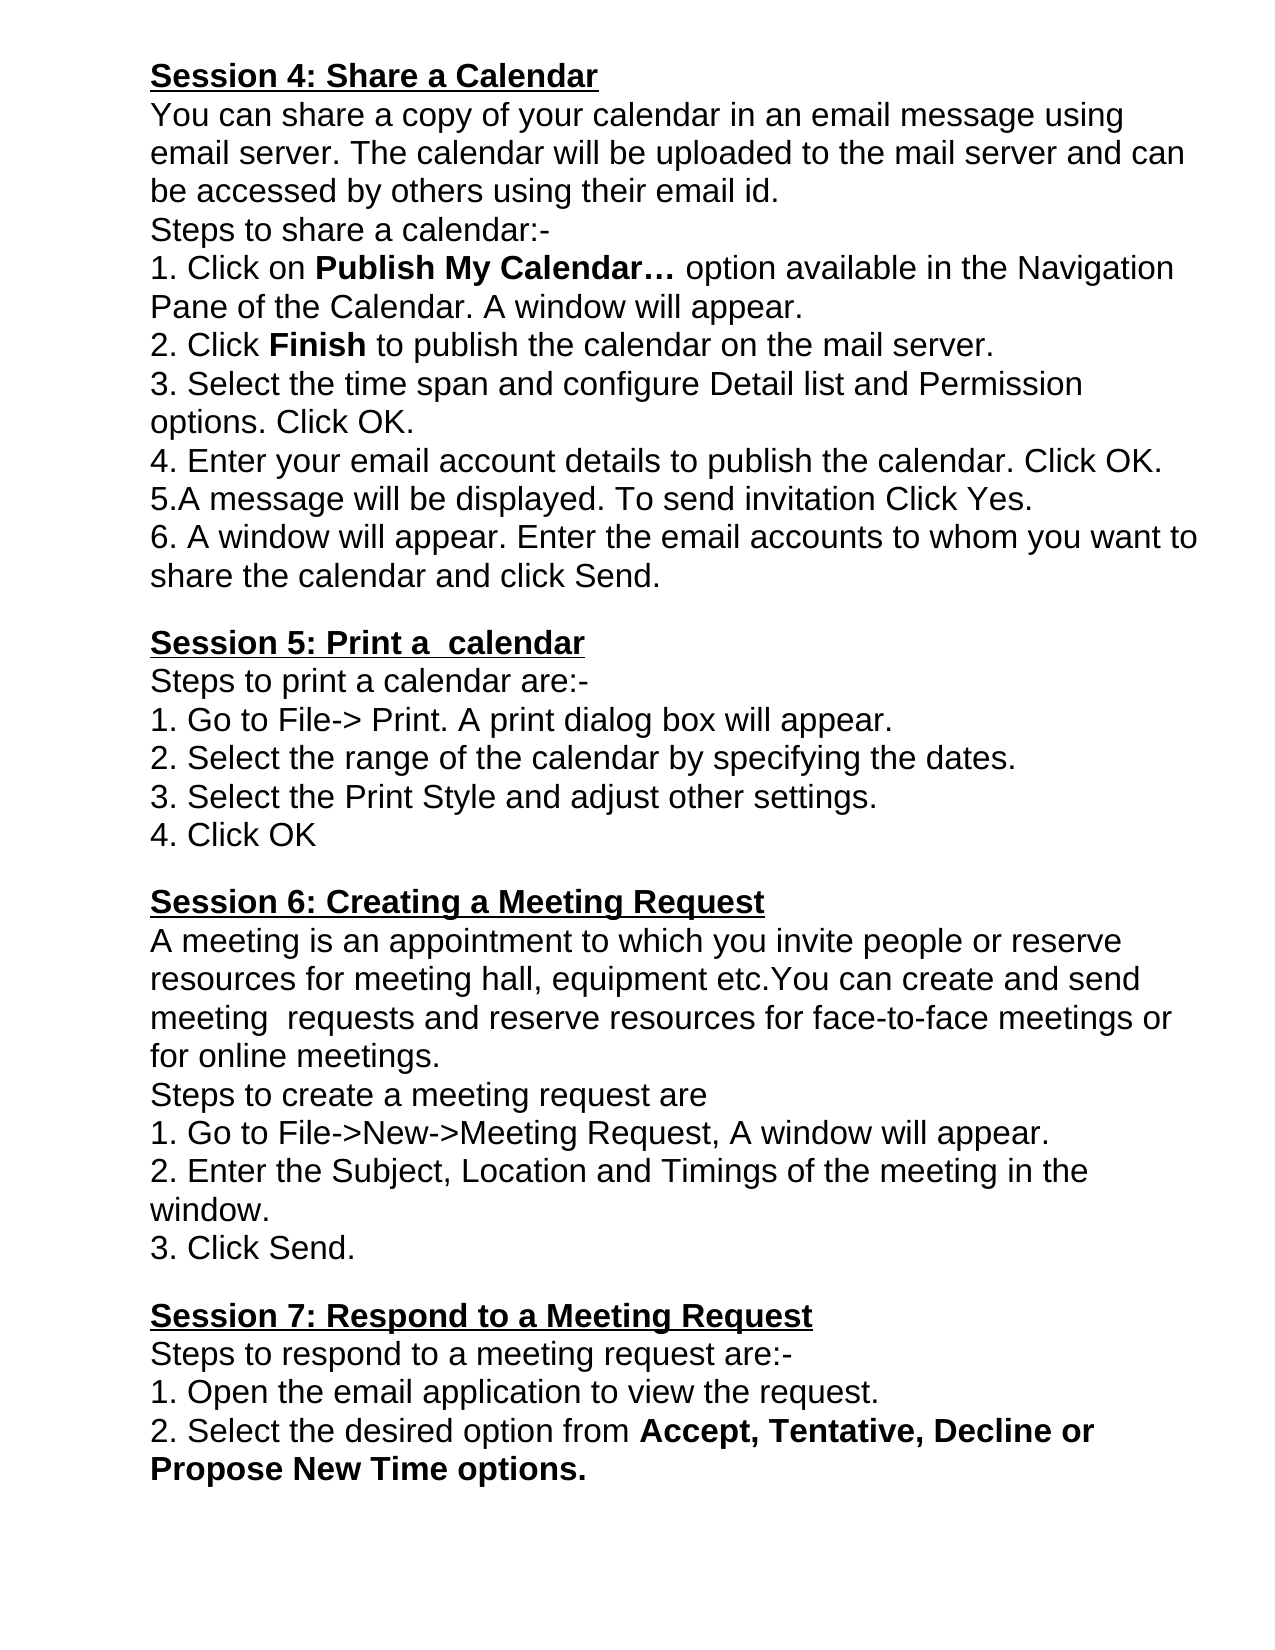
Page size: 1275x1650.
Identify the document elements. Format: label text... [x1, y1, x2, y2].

text Session 4: Share a Calendar [150, 56, 1209, 95]
text 6. A window will appear. Enter the email accounts to whom you want to share the calendar and click Send. [150, 517, 1209, 594]
text A meeting is an appointment to which you invite people or reserve resources for meeting hall, equipment etc.You can create and send meeting requests and reserve resources for face-to-face meetings or for online meetings. [150, 921, 1209, 1075]
text 3. Select the time span and configure Detail list and Permission options. Click OK. [150, 364, 1209, 441]
text 1. Go to File->New->Meeting Request, A window will appear. [150, 1113, 1209, 1152]
text Steps to respond to a meeting request are:- [150, 1334, 1209, 1372]
text Steps to share a calendar:- [150, 210, 1209, 248]
text 3. Select the Print Style and adjust other settings. [150, 777, 1209, 815]
text 2. Select the range of the calendar by specifying the dates. [150, 738, 1209, 777]
text Steps to create a meeting request are [150, 1075, 1209, 1113]
text Session 6: Creating a Meeting Request [150, 882, 1209, 921]
text 1. Open the email application to view the request. [150, 1372, 1209, 1411]
text Session 7: Respond to a Meeting Request [150, 1296, 1209, 1334]
text 4. Click OK [150, 815, 1209, 854]
text You can share a copy of your calendar in an email message using email server. The calendar will be uploaded to the mail server and can be accessed by others using their email id. [150, 95, 1209, 210]
text 5.A message will be displayed. To send invitation Click Yes. [150, 479, 1209, 517]
text 3. Click Send. [150, 1228, 1209, 1267]
text 2. Enter the Subject, Location and Timings of the meeting in the window. [150, 1152, 1209, 1228]
text 1. Go to File-> Print. A print dialog box will appear. [150, 700, 1209, 738]
text Steps to print a calendar are:- [150, 662, 1209, 700]
text 2. Click Finish to publish the calendar on the mail server. [150, 325, 1209, 364]
text 4. Enter your email account details to publish the calendar. Click OK. [150, 441, 1209, 479]
text Session 5: Print a calendar [150, 623, 1209, 662]
text 2. Select the desired option from Accept, Tentative, Decline or Propose New Time options. [150, 1411, 1209, 1488]
text 1. Click on Publish My Calendar… option available in the Navigation Pane of the Calendar. A window will appear. [150, 248, 1209, 325]
